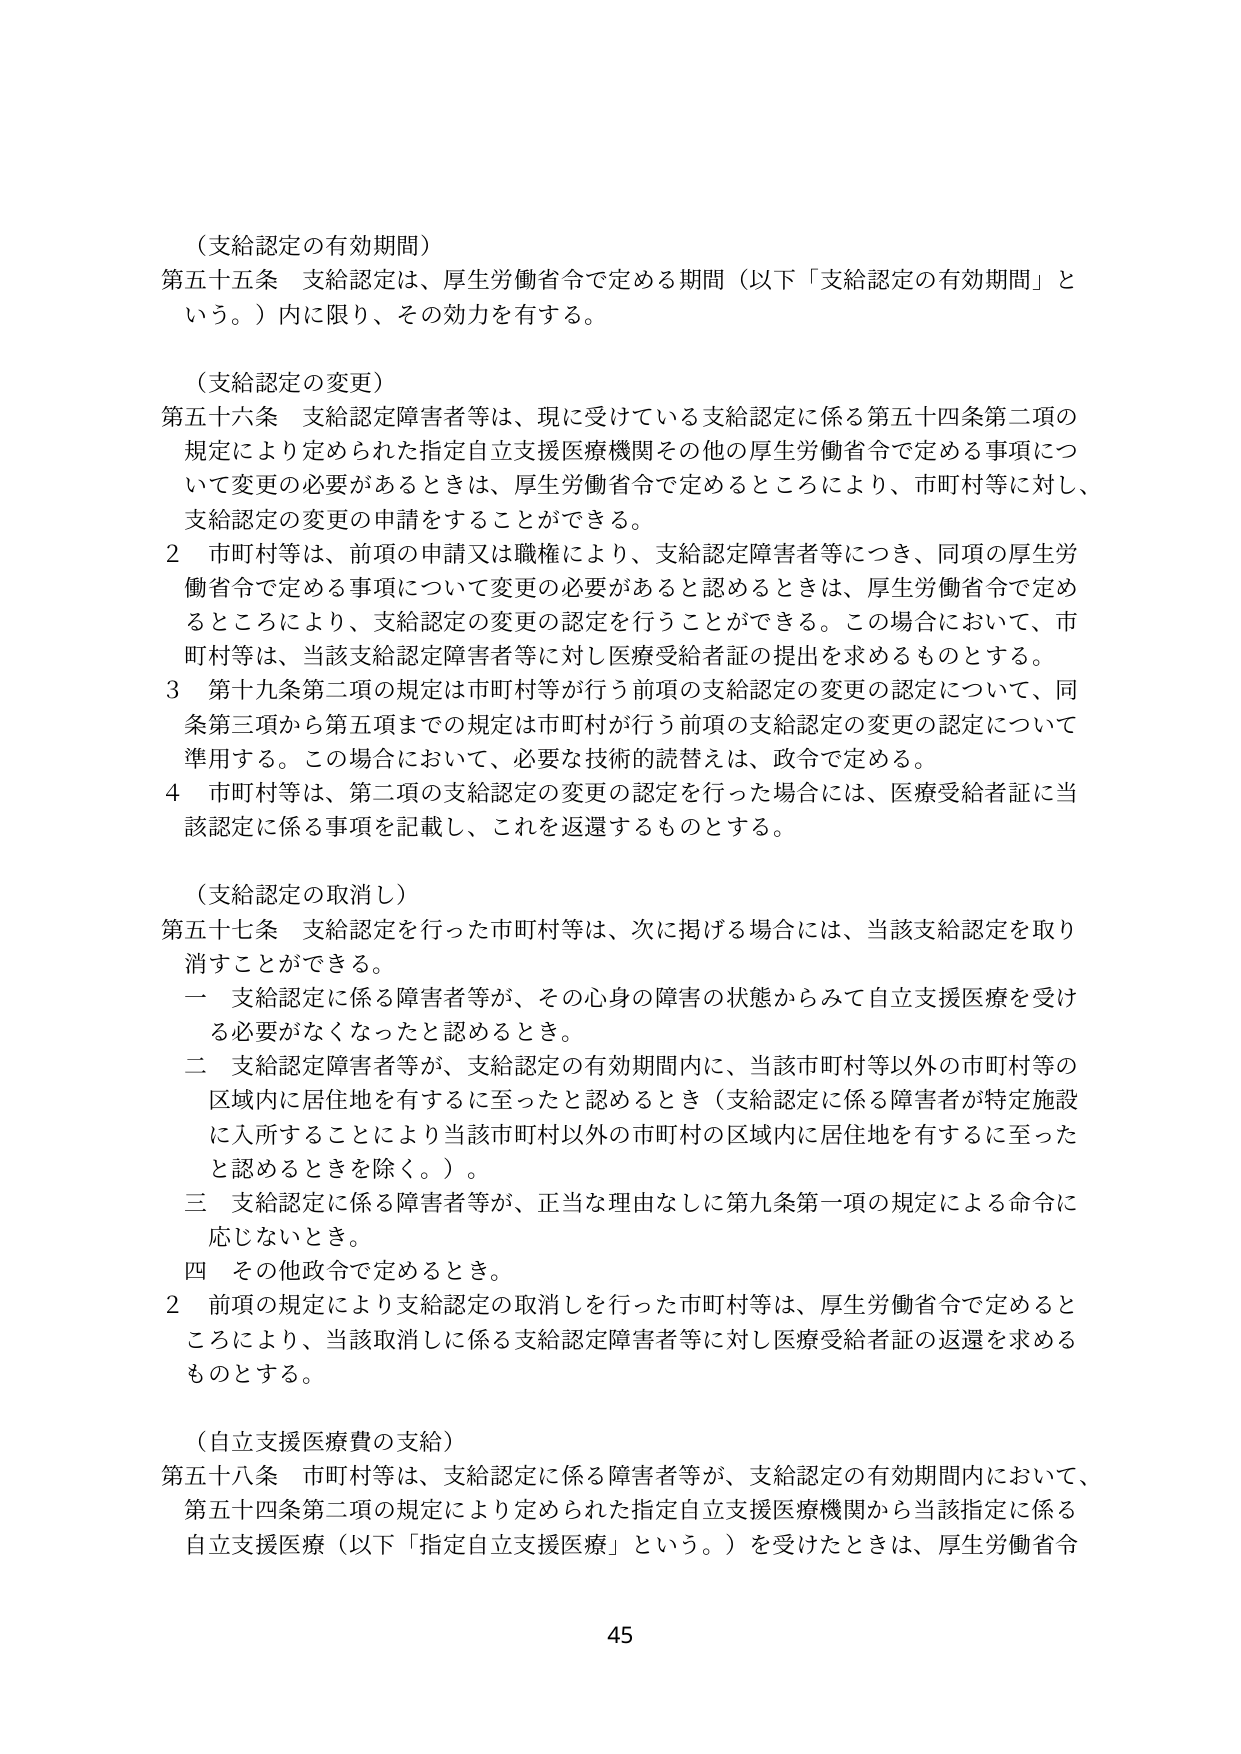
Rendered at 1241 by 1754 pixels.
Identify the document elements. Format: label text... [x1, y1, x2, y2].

text ２ 市町村等は、前項の申請又は職権により、支給認定障害者等につき、同項の厚生労働省令で定める事項について変更の必要があると認めるときは、厚生労働省令で定めるところにより、支給認定の変更の認定を行うことができる。この場合において、市町村等は、当該支給認定障害者等に対し医療受給者証の提出を求めるものとする。 [161, 535, 1079, 672]
text （自立支援医療費の支給） [184, 1424, 1079, 1458]
text 三 支給認定に係る障害者等が、正当な理由なしに第九条第一項の規定による命令に応じないとき。 [184, 1184, 1079, 1253]
text 第五十六条 支給認定障害者等は、現に受けている支給認定に係る第五十四条第二項の規定により定められた指定自立支援医療機関その他の厚生労働省令で定める事項について変更の必要があるときは、厚生労働省令で定めるところにより、市町村等に対し、支給認定の変更の申請をすることができる。 [161, 399, 1079, 535]
text 二 支給認定障害者等が、支給認定の有効期間内に、当該市町村等以外の市町村等の区域内に居住地を有するに至ったと認めるとき（支給認定に係る障害者が特定施設に入所することにより当該市町村以外の市町村の区域内に居住地を有するに至ったと認めるときを除く。）。 [184, 1048, 1079, 1184]
text 一 支給認定に係る障害者等が、その心身の障害の状態からみて自立支援医療を受ける必要がなくなったと認めるとき。 [184, 979, 1079, 1048]
text （支給認定の変更） [184, 364, 1079, 399]
text ２ 前項の規定により支給認定の取消しを行った市町村等は、厚生労働省令で定めるところにより、当該取消しに係る支給認定障害者等に対し医療受給者証の返還を求めるものとする。 [161, 1287, 1079, 1389]
text 第五十五条 支給認定は、厚生労働省令で定める期間（以下「支給認定の有効期間」という。）内に限り、その効力を有する。 [161, 262, 1079, 330]
text （支給認定の有効期間） [184, 228, 1079, 262]
text ３ 第十九条第二項の規定は市町村等が行う前項の支給認定の変更の認定について、同条第三項から第五項までの規定は市町村が行う前項の支給認定の変更の認定について準用する。この場合において、必要な技術的読替えは、政令で定める。 [161, 672, 1079, 774]
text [161, 1458, 1079, 1560]
text ４ 市町村等は、第二項の支給認定の変更の認定を行った場合には、医療受給者証に当該認定に係る事項を記載し、これを返還するものとする。 [161, 774, 1079, 843]
text 第五十七条 支給認定を行った市町村等は、次に掲げる場合には、当該支給認定を取り消すことができる。 [161, 911, 1079, 979]
text （支給認定の取消し） [184, 877, 1079, 911]
text 四 その他政令で定めるとき。 [184, 1253, 1079, 1287]
